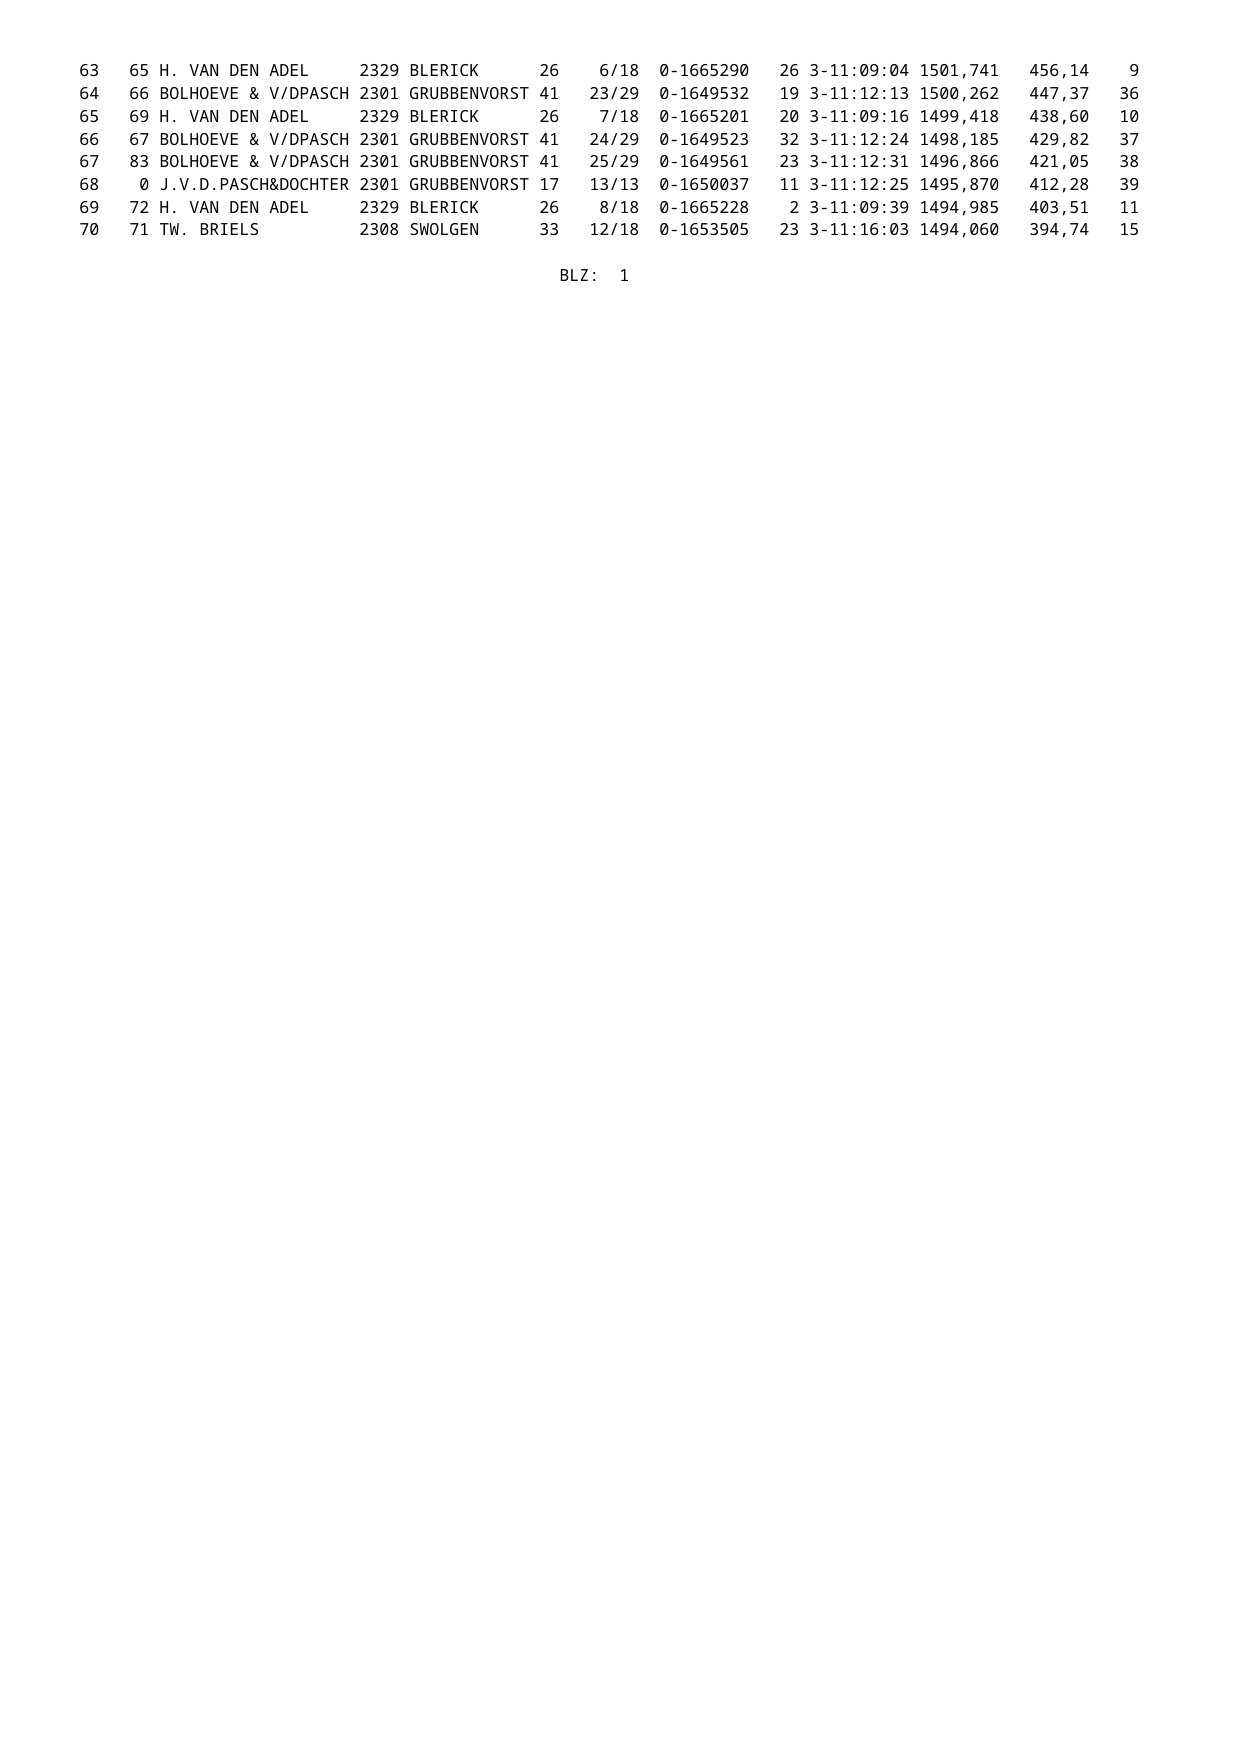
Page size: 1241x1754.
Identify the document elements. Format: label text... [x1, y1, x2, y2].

text 65 69 H. VAN DEN ADEL 2329 BLERICK 26 7/18 0-1665201 20 3-11:09:16 1499,418 438,60 10 [59, 104, 1181, 127]
text 66 67 BOLHOEVE & V/DPASCH 2301 GRUBBENVORST 41 24/29 0-1649523 32 3-11:12:24 1498,185 429,82 37 [59, 127, 1181, 150]
text 64 66 BOLHOEVE & V/DPASCH 2301 GRUBBENVORST 41 23/29 0-1649532 19 3-11:12:13 1500,262 447,37 36 [59, 82, 1181, 104]
text 68 0 J.V.D.PASCH&DOCHTER 2301 GRUBBENVORST 17 13/13 0-1650037 11 3-11:12:25 1495,870 412,28 39 [59, 173, 1181, 195]
text 70 71 TW. BRIELS 2308 SWOLGEN 33 12/18 0-1653505 23 3-11:16:03 1494,060 394,74 15 [59, 218, 1181, 241]
text 67 83 BOLHOEVE & V/DPASCH 2301 GRUBBENVORST 41 25/29 0-1649561 23 3-11:12:31 1496,866 421,05 38 [59, 150, 1181, 173]
text BLZ: 1 [59, 263, 1181, 286]
text 63 65 H. VAN DEN ADEL 2329 BLERICK 26 6/18 0-1665290 26 3-11:09:04 1501,741 456,14 9 [59, 59, 1181, 82]
text 69 72 H. VAN DEN ADEL 2329 BLERICK 26 8/18 0-1665228 2 3-11:09:39 1494,985 403,51 11 [59, 195, 1181, 218]
